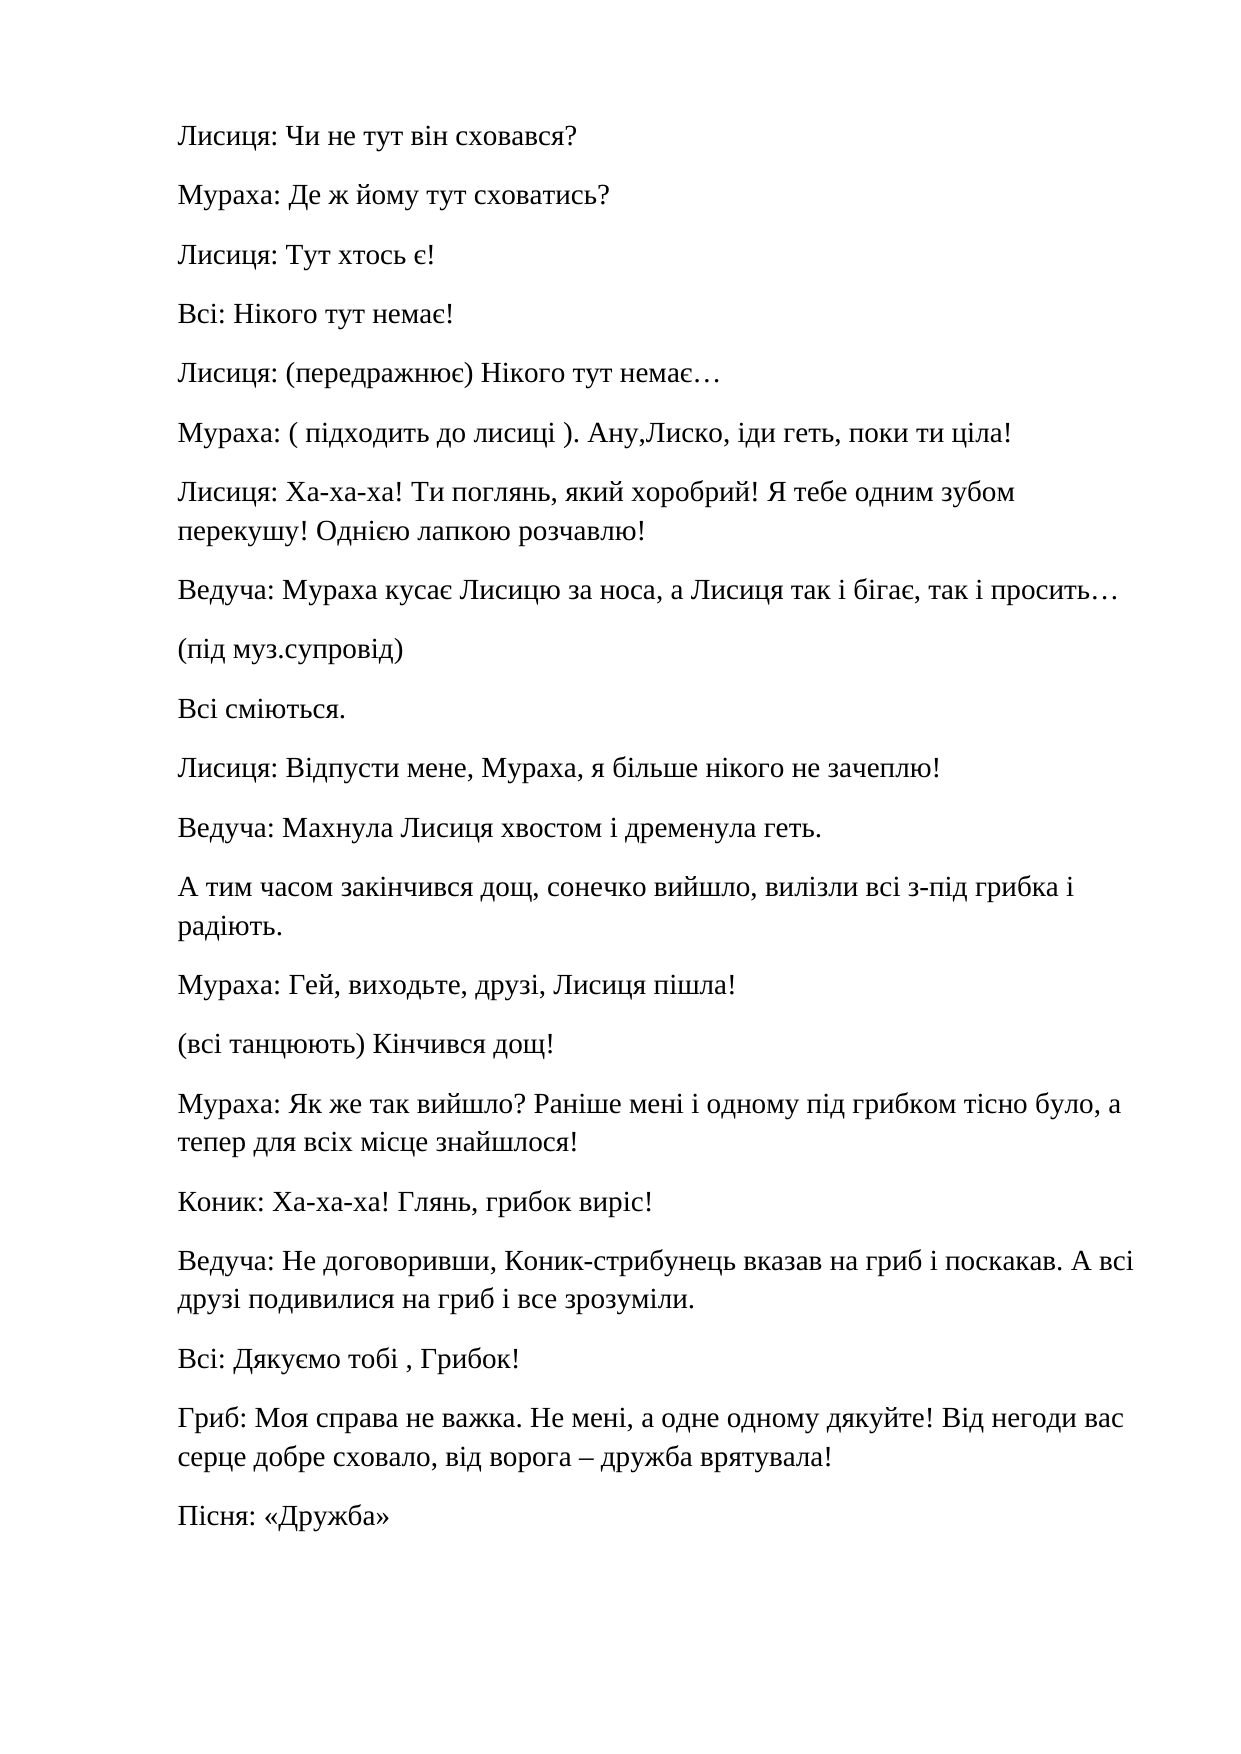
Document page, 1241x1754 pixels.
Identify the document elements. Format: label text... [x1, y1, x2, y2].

text Лисиця: Відпусти мене, Мураха, я більше нікого не зачеплю! [177, 750, 1152, 784]
text Коник: Ха-ха-ха! Глянь, грибок виріс! [177, 1184, 1152, 1217]
text Всі сміються. [177, 691, 1152, 724]
text А тим часом закінчився дощ, сонечко вийшло, вилізли всі з-під грибка і радіють. [177, 869, 1152, 941]
text Всі: Дякуємо тобі , Грибок! [177, 1341, 1152, 1374]
text Ведуча: Не договоривши, Коник-стрибунець вказав на гриб і поскакав. А всі друзі подивилися на гриб і все зрозуміли. [177, 1243, 1152, 1315]
text Мураха: Як же так вийшло? Раніше мені і одному під грибком тісно було, а тепер для всіх місце знайшлося! [177, 1086, 1152, 1158]
text Ведуча: Махнула Лисиця хвостом і дременула геть. [177, 810, 1152, 843]
text Ведуча: Мураха кусає Лисицю за носа, а Лисиця так і бігає, так і просить… [177, 572, 1152, 606]
text Лисиця: Ха-ха-ха! Ти поглянь, який хоробрий! Я тебе одним зубом перекушу! Однією лапкою розчавлю! [177, 474, 1152, 546]
text Мураха: ( підходить до лисиці ). Ану,Лиско, іди геть, поки ти ціла! [177, 415, 1152, 448]
text Лисиця: Тут хтось є! [177, 237, 1152, 270]
text Лисиця: Чи не тут він сховався? [177, 118, 1152, 152]
text Мураха: Де ж йому тут сховатись? [177, 177, 1152, 211]
text Пісня: «Дружба» [177, 1498, 1152, 1532]
text Всі: Нікого тут немає! [177, 296, 1152, 330]
text Мураха: Гей, виходьте, друзі, Лисиця пішла! [177, 967, 1152, 1001]
text (під муз.супровід) [177, 632, 1152, 665]
text Гриб: Моя справа не важка. Не мені, а одне одному дякуйте! Від негоди вас серце добре сховало, від ворога – дружба врятувала! [177, 1400, 1152, 1472]
text (всі танцюють) Кінчився дощ! [177, 1026, 1152, 1060]
text Лисиця: (передражнює) Нікого тут немає… [177, 356, 1152, 389]
